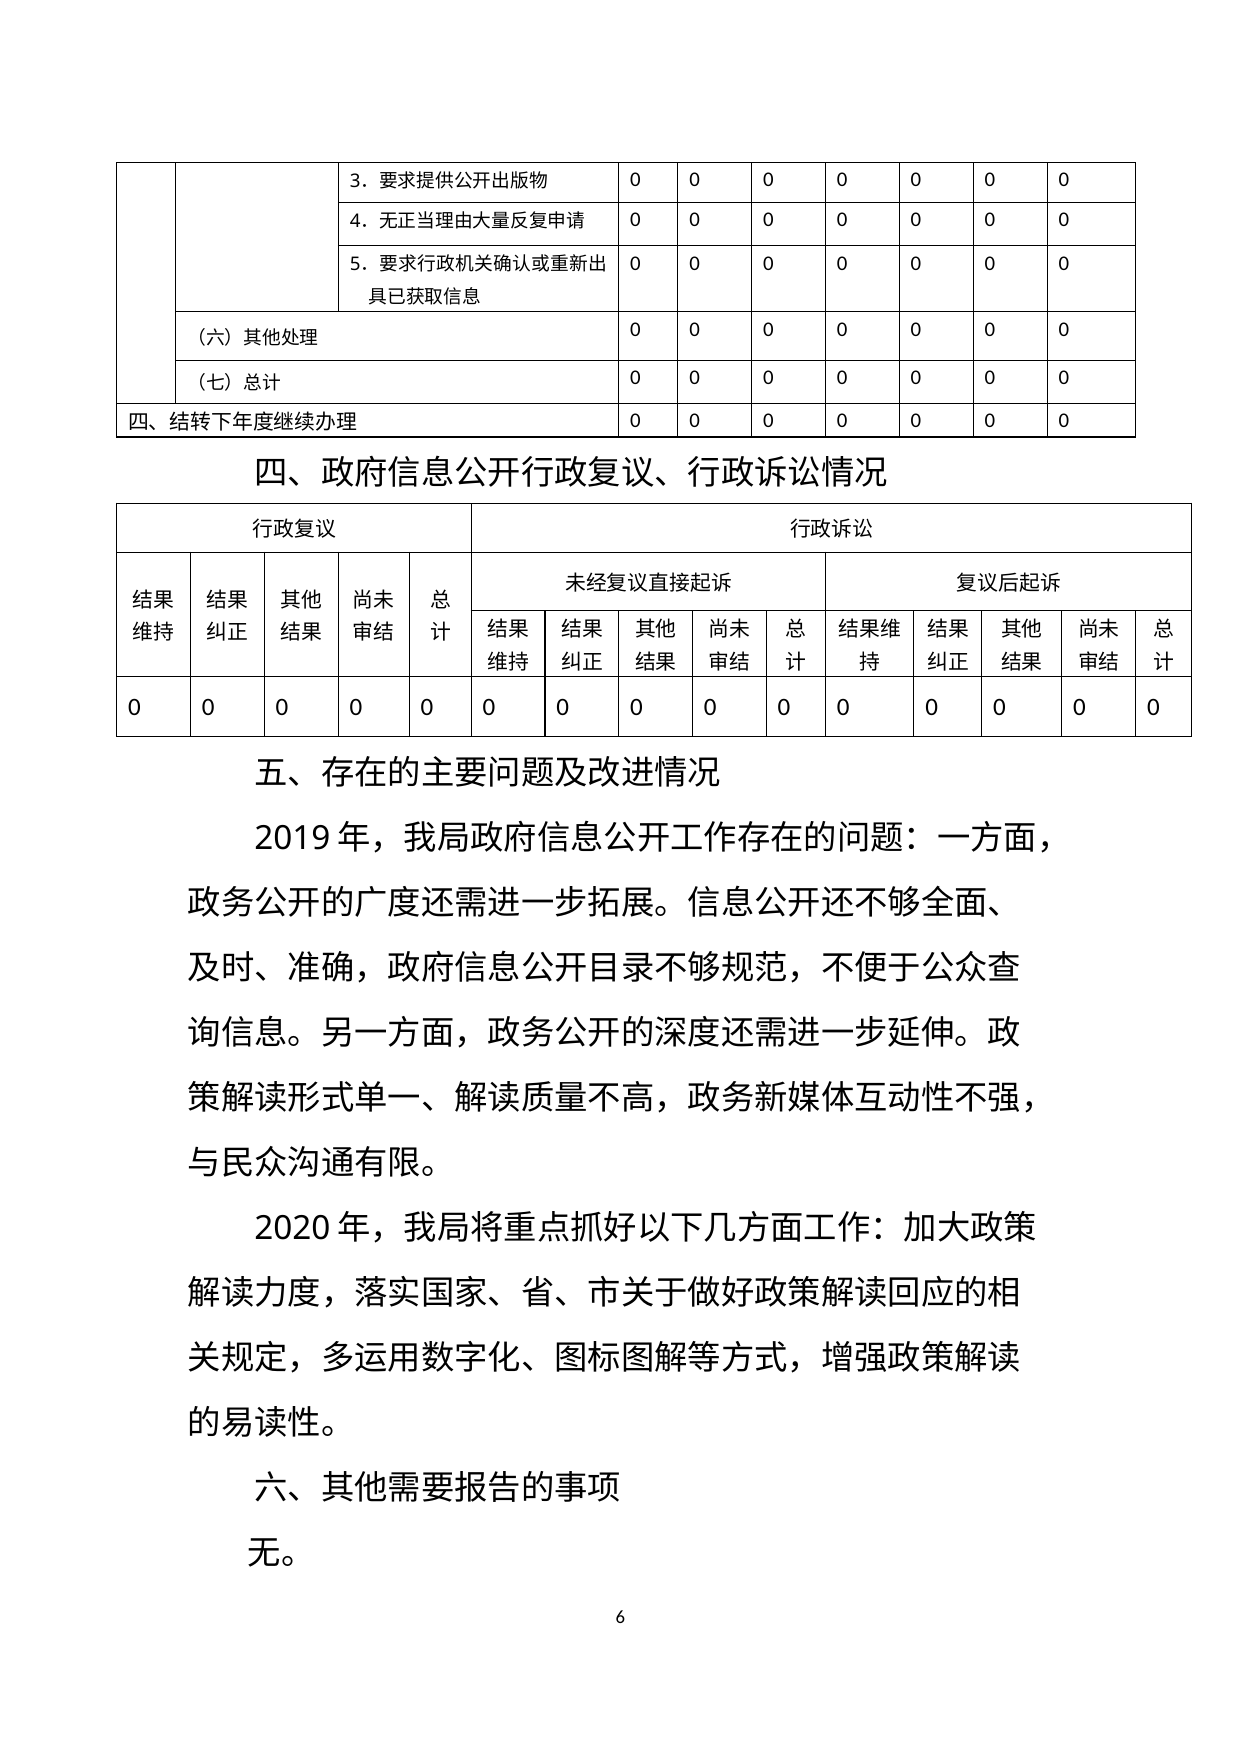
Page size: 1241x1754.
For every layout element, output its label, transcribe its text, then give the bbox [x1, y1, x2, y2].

table_cell 0 [693, 677, 766, 736]
table_cell 0 [982, 677, 1061, 736]
text 五、存在的主要问题及改进情况 [187, 737, 1053, 802]
table_cell 0 [1048, 203, 1135, 245]
table_cell 其他结果 [265, 553, 338, 676]
table_cell 0 [678, 203, 751, 245]
table_cell 0 [974, 361, 1047, 403]
table_cell 0 [265, 677, 338, 736]
table_cell 结果纠正 [546, 611, 618, 676]
table_cell 0 [974, 163, 1047, 202]
text 2020年，我局将重点抓好以下几方面工作：加大政策解读力度，落实国家、省、市关于做好政策解读回应的相关规定，多运用数字化、图标图解等方式，增强政策解读的易读性。 [187, 1192, 1053, 1452]
table_cell 0 [678, 361, 751, 403]
table_cell 0 [752, 312, 825, 359]
table_cell 0 [619, 404, 677, 436]
table_cell 尚未审结 [1062, 611, 1135, 676]
table_cell 0 [900, 203, 973, 245]
table_cell 0 [191, 677, 264, 736]
table_cell 0 [1048, 361, 1135, 403]
table_cell 0 [619, 246, 677, 311]
table_cell 0 [900, 361, 973, 403]
table_cell 0 [1062, 677, 1135, 736]
table_cell （六）其他处理 [176, 312, 618, 359]
table_cell 0 [472, 677, 544, 736]
table_cell 0 [900, 312, 973, 359]
table_cell 复议后起诉 [826, 553, 1191, 610]
table_cell 0 [619, 677, 692, 736]
table_cell 结果维持 [117, 553, 190, 676]
table_header 行政诉讼 [472, 504, 1191, 552]
table_cell 0 [914, 677, 981, 736]
table_cell 0 [826, 677, 913, 736]
text 六、其他需要报告的事项 [187, 1452, 1053, 1517]
table_cell 0 [900, 246, 973, 311]
table_cell 0 [752, 203, 825, 245]
table_cell 总计 [410, 553, 471, 676]
table_cell 0 [619, 361, 677, 403]
table_cell 总计 [1136, 611, 1191, 676]
table_cell 4．无正当理由大量反复申请 [339, 203, 618, 245]
table_cell 未经复议直接起诉 [472, 553, 825, 610]
table_cell 0 [678, 163, 751, 202]
table_cell 0 [767, 677, 825, 736]
table_cell 0 [900, 404, 973, 436]
table_cell 0 [826, 361, 899, 403]
table_cell 0 [339, 677, 409, 736]
table_cell 总计 [767, 611, 825, 676]
table_cell 结果维持 [826, 611, 913, 676]
table_cell 0 [974, 246, 1047, 311]
table_cell 其他结果 [982, 611, 1061, 676]
table_cell 0 [678, 312, 751, 359]
table_cell 结果维持 [472, 611, 544, 676]
table_cell 0 [752, 361, 825, 403]
text 2019年，我局政府信息公开工作存在的问题：一方面，政务公开的广度还需进一步拓展。信息公开还不够全面、及时、准确，政府信息公开目录不够规范，不便于公众查询信息。另一方面，政务公开的深度还需进一步延伸。政策解读形式单一、解读质量不高，政务新媒体互动性不强，与民众沟通有限。 [187, 802, 1053, 1192]
table_cell 0 [410, 677, 471, 736]
table_cell 0 [752, 404, 825, 436]
table_cell 0 [826, 163, 899, 202]
table_cell 0 [900, 163, 973, 202]
table_header 行政复议 [117, 504, 471, 552]
table_cell 0 [1048, 312, 1135, 359]
table_cell 0 [678, 246, 751, 311]
table_cell 尚未审结 [693, 611, 766, 676]
table_cell 0 [974, 312, 1047, 359]
table_cell 0 [619, 203, 677, 245]
text 四、政府信息公开行政复议、行政诉讼情况 [187, 438, 1053, 502]
table_cell 0 [619, 163, 677, 202]
table_cell 0 [826, 404, 899, 436]
table_cell （七）总计 [176, 361, 618, 403]
table_cell 0 [752, 246, 825, 311]
table_cell 0 [974, 404, 1047, 436]
table_cell 四、结转下年度继续办理 [117, 404, 618, 436]
table_cell 0 [1048, 404, 1135, 436]
table_cell 0 [826, 246, 899, 311]
table_cell 0 [752, 163, 825, 202]
table_cell 5．要求行政机关确认或重新出具已获取信息 [339, 246, 618, 311]
table_cell 3．要求提供公开出版物 [339, 163, 618, 202]
table_cell 0 [974, 203, 1047, 245]
table_cell 0 [1048, 246, 1135, 311]
text 无。 [187, 1517, 1053, 1582]
table_cell 0 [1136, 677, 1191, 736]
table_cell 0 [826, 203, 899, 245]
table_cell 结果纠正 [914, 611, 981, 676]
table_cell 0 [117, 677, 190, 736]
table_cell 尚未审结 [339, 553, 409, 676]
table_cell 0 [1048, 163, 1135, 202]
table_cell 结果纠正 [191, 553, 264, 676]
table_cell 0 [678, 404, 751, 436]
table_cell 0 [546, 677, 618, 736]
table_cell 其他结果 [619, 611, 692, 676]
table_cell 0 [826, 312, 899, 359]
table_cell 0 [619, 312, 677, 359]
